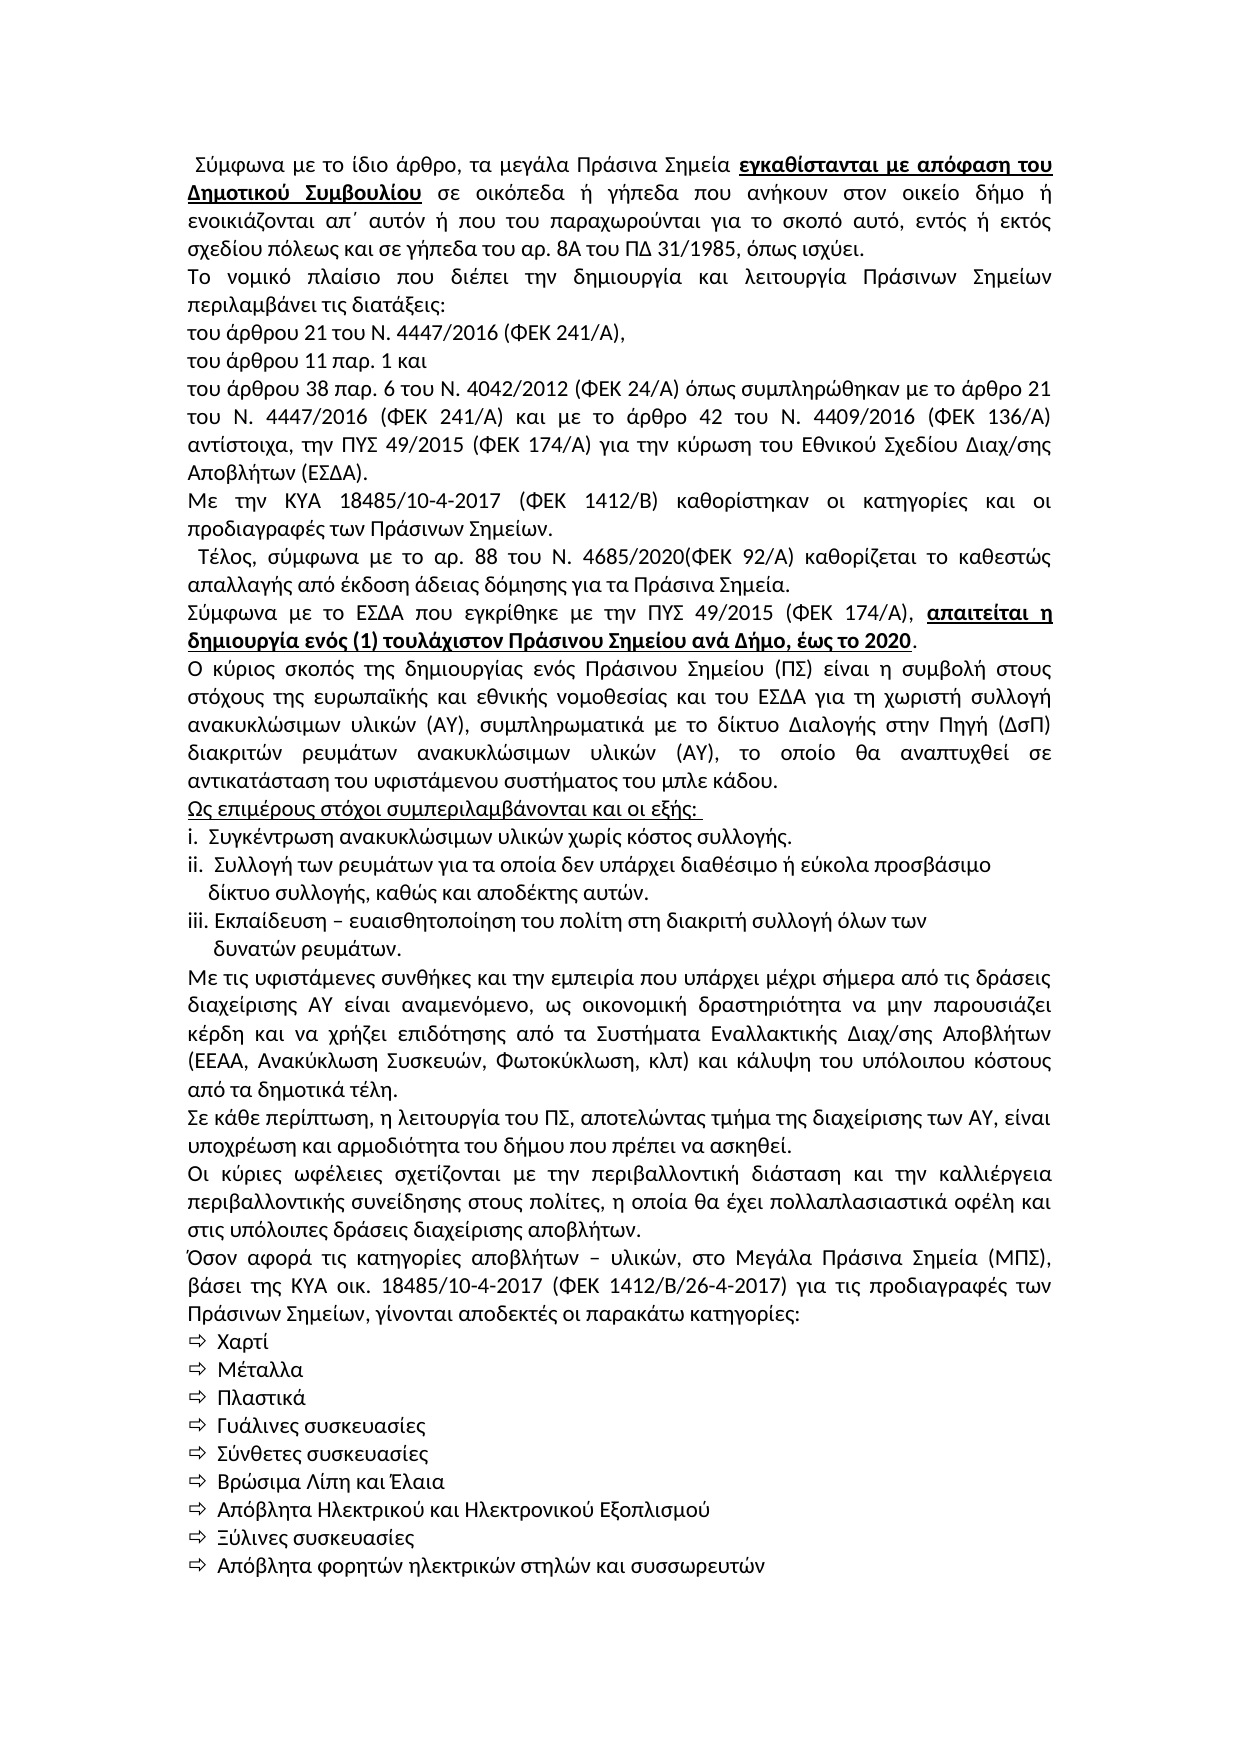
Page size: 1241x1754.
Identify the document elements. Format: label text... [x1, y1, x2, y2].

text Ως επιμέρους στόχοι συμπεριλαμβάνονται και οι εξής: [187, 794, 1053, 822]
list Γυάλινες συσκευασίες [187, 1411, 1053, 1439]
text iii. Εκπαίδευση – ευαισθητοποίηση του πολίτη στη διακριτή συλλογή όλων των [187, 907, 1053, 934]
text του άρθρου 11 παρ. 1 και [187, 346, 1053, 374]
text Το νομικό πλαίσιο που διέπει την δημιουργία και λειτουργία Πράσινων Σημείων περιλαμβάνει τις διατάξεις: [187, 262, 1053, 318]
text Τέλος, σύμφωνα με το αρ. 88 του Ν. 4685/2020(ΦΕΚ 92/Α) καθορίζεται το καθεστώς απαλλαγής από έκδοση άδειας δόμησης για τα Πράσινα Σημεία. [187, 542, 1053, 598]
list Απόβλητα Ηλεκτρικού και Ηλεκτρονικού Εξοπλισμού [187, 1495, 1053, 1523]
list Πλαστικά [187, 1383, 1053, 1411]
text i. Συγκέντρωση ανακυκλώσιμων υλικών χωρίς κόστος συλλογής. [187, 822, 1053, 851]
list Βρώσιμα Λίπη και Έλαια [187, 1467, 1053, 1495]
text ii. Συλλογή των ρευμάτων για τα οποία δεν υπάρχει διαθέσιμο ή εύκολα προσβάσιμο [187, 851, 1053, 878]
text Με τις υφιστάμενες συνθήκες και την εμπειρία που υπάρχει μέχρι σήμερα από τις δράσεις διαχείρισης ΑΥ είναι αναμενόμενο, ως οικονομική δραστηριότητα να μην παρουσιάζει κέρδη και να χρήζει επιδότησης από τα Συστήματα Εναλλακτικής Διαχ/σης Αποβλήτων (ΕΕΑΑ, Ανακύκλωση Συσκευών, Φωτοκύκλωση, κλπ) και κάλυψη του υπόλοιπου κόστους από τα δημοτικά τέλη. [187, 963, 1053, 1103]
text Σύμφωνα με το ίδιο άρθρο, τα μεγάλα Πράσινα Σημεία εγκαθίστανται με απόφαση του Δημοτικού Συμβουλίου σε οικόπεδα ή γήπεδα που ανήκουν στον οικείο δήμο ή ενοικιάζονται απ΄ αυτόν ή που του παραχωρούνται για το σκοπό αυτό, εντός ή εκτός σχεδίου πόλεως και σε γήπεδα του αρ. 8Α του ΠΔ 31/1985, όπως ισχύει. [187, 150, 1053, 262]
list Ξύλινες συσκευασίες [187, 1523, 1053, 1551]
list Μέταλλα [187, 1355, 1053, 1383]
text Όσον αφορά τις κατηγορίες αποβλήτων – υλικών, στο Μεγάλα Πράσινα Σημεία (ΜΠΣ), βάσει της ΚΥΑ οικ. 18485/10-4-2017 (ΦΕΚ 1412/Β/26-4-2017) για τις προδιαγραφές των Πράσινων Σημείων, γίνονται αποδεκτές οι παρακάτω κατηγορίες: [187, 1243, 1053, 1327]
text Σύμφωνα με το ΕΣΔΑ που εγκρίθηκε με την ΠΥΣ 49/2015 (ΦΕΚ 174/Α), απαιτείται η δημιουργία ενός (1) τουλάχιστον Πράσινου Σημείου ανά Δήμο, έως το 2020. [187, 598, 1053, 654]
text δυνατών ρευμάτων. [187, 934, 1053, 963]
text δίκτυο συλλογής, καθώς και αποδέκτης αυτών. [187, 878, 1053, 907]
text Σε κάθε περίπτωση, η λειτουργία του ΠΣ, αποτελώντας τμήμα της διαχείρισης των ΑΥ, είναι υποχρέωση και αρμοδιότητα του δήμου που πρέπει να ασκηθεί. [187, 1103, 1053, 1159]
text του άρθρου 38 παρ. 6 του Ν. 4042/2012 (ΦΕΚ 24/Α) όπως συμπληρώθηκαν με το άρθρο 21 του Ν. 4447/2016 (ΦΕΚ 241/Α) και με το άρθρο 42 του Ν. 4409/2016 (ΦΕΚ 136/Α) αντίστοιχα, την ΠΥΣ 49/2015 (ΦΕΚ 174/Α) για την κύρωση του Εθνικού Σχεδίου Διαχ/σης Αποβλήτων (ΕΣΔΑ). [187, 374, 1053, 486]
text Οι κύριες ωφέλειες σχετίζονται με την περιβαλλοντική διάσταση και την καλλιέργεια περιβαλλοντικής συνείδησης στους πολίτες, η οποία θα έχει πολλαπλασιαστικά οφέλη και στις υπόλοιπες δράσεις διαχείρισης αποβλήτων. [187, 1159, 1053, 1243]
text του άρθρου 21 του Ν. 4447/2016 (ΦΕΚ 241/Α), [187, 318, 1053, 346]
list Χαρτί [187, 1327, 1053, 1355]
text Με την ΚΥΑ 18485/10-4-2017 (ΦΕΚ 1412/Β) καθορίστηκαν οι κατηγορίες και οι προδιαγραφές των Πράσινων Σημείων. [187, 486, 1053, 542]
list Σύνθετες συσκευασίες [187, 1439, 1053, 1467]
list Απόβλητα φορητών ηλεκτρικών στηλών και συσσωρευτών [187, 1551, 1053, 1579]
text Ο κύριος σκοπός της δημιουργίας ενός Πράσινου Σημείου (ΠΣ) είναι η συμβολή στους στόχους της ευρωπαϊκής και εθνικής νομοθεσίας και του ΕΣΔΑ για τη χωριστή συλλογή ανακυκλώσιμων υλικών (ΑΥ), συμπληρωματικά με το δίκτυο Διαλογής στην Πηγή (ΔσΠ) διακριτών ρευμάτων ανακυκλώσιμων υλικών (ΑΥ), το οποίο θα αναπτυχθεί σε αντικατάσταση του υφιστάμενου συστήματος του μπλε κάδου. [187, 654, 1053, 794]
